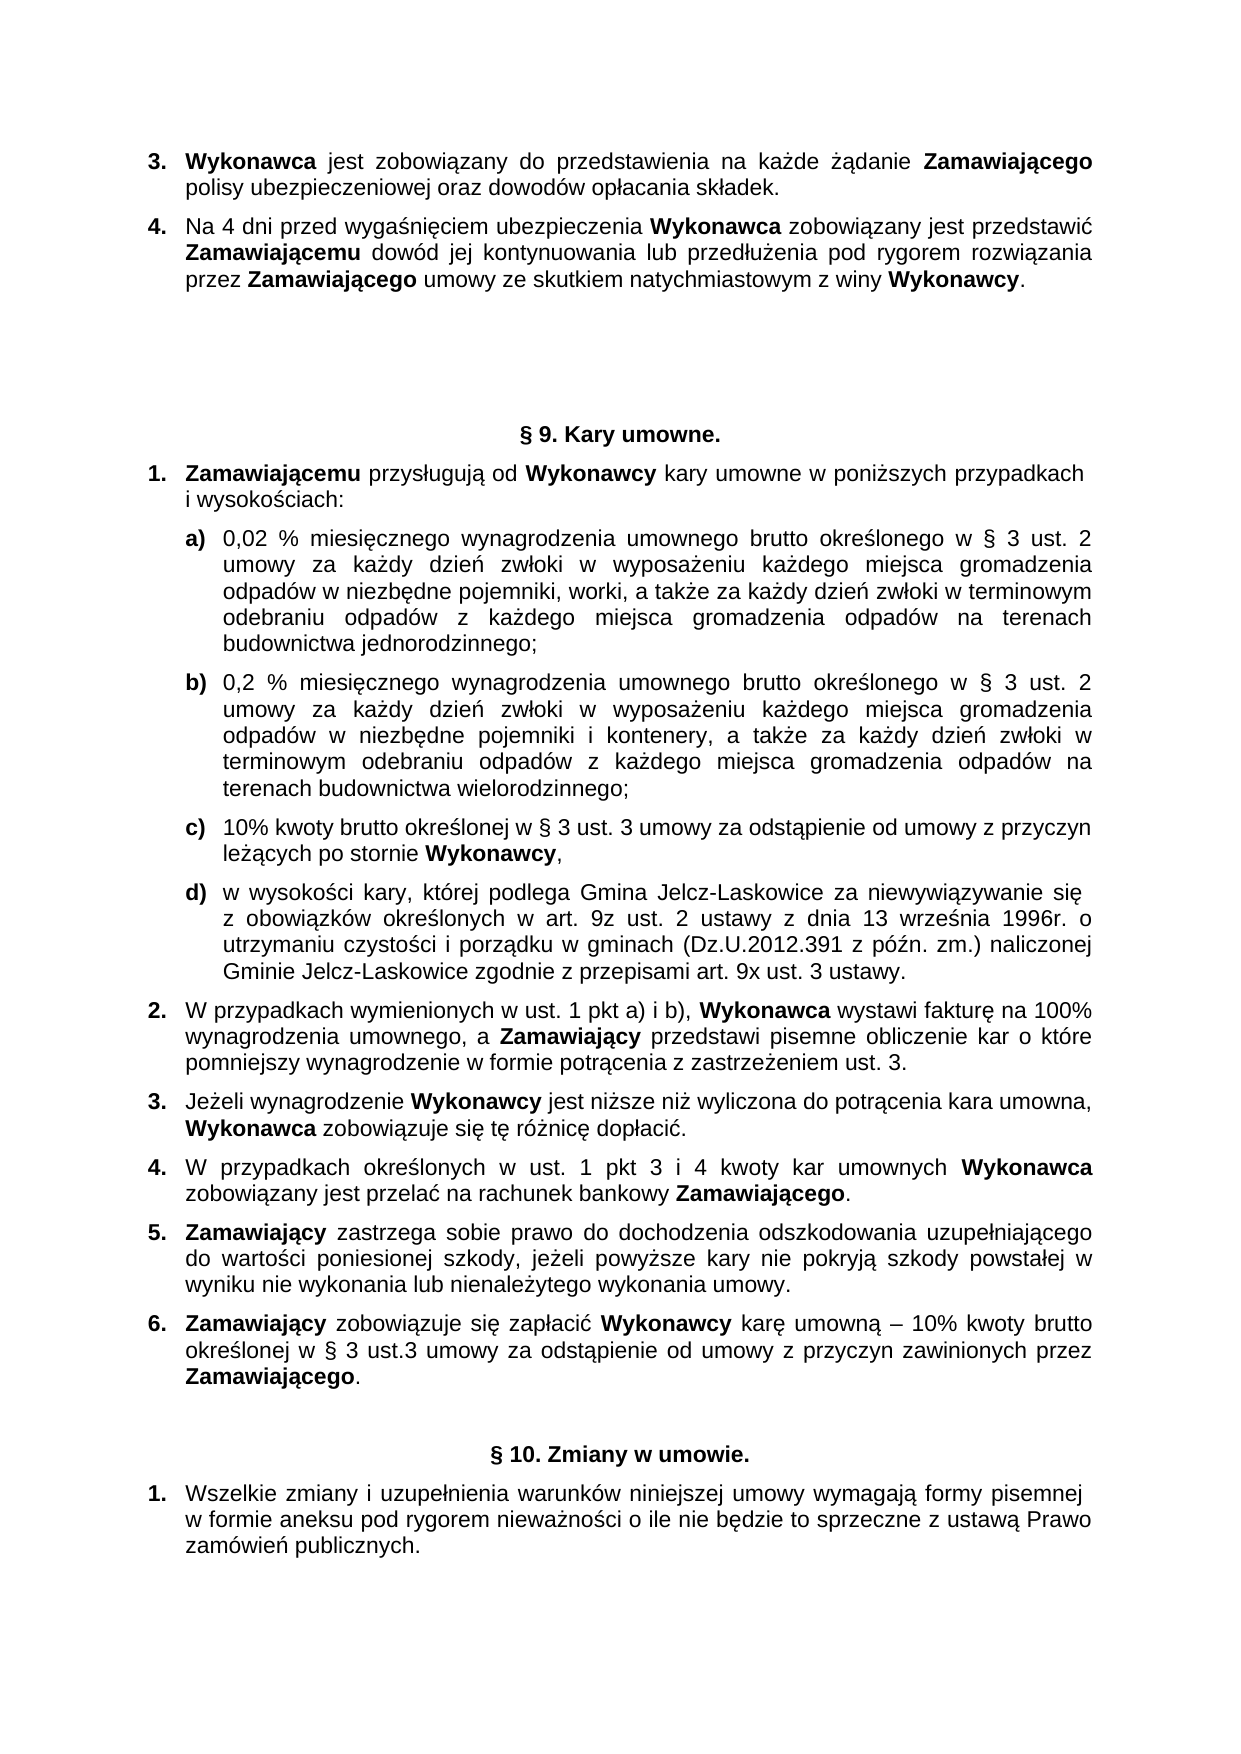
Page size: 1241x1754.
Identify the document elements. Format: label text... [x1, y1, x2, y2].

list W przypadkach wymienionych w ust. 1 pkt a) i b), Wykonawca wystawi fakturę na 100% wynagrodzenia umownego, a Zamawiający przedstawi pisemne obliczenie kar o które pomniejszy wynagrodzenie w formie potrącenia z zastrzeżeniem ust. 3. [148, 997, 1093, 1076]
list w wysokości kary, której podlega Gmina Jelcz-Laskowice za niewywiązywanie się z obowiązków określonych w art. 9z ust. 2 ustawy z dnia 13 września 1996r. o utrzymaniu czystości i porządku w gminach (Dz.U.2012.391 z późn. zm.) naliczonej Gminie Jelcz-Laskowice zgodnie z przepisami art. 9x ust. 3 ustawy. [185, 879, 1093, 984]
list Na 4 dni przed wygaśnięciem ubezpieczenia Wykonawca zobowiązany jest przedstawić Zamawiającemu dowód jej kontynuowania lub przedłużenia pod rygorem rozwiązania przez Zamawiającego umowy ze skutkiem natychmiastowym z winy Wykonawcy. [148, 213, 1093, 292]
list W przypadkach określonych w ust. 1 pkt 3 i 4 kwoty kar umownych Wykonawca zobowiązany jest przelać na rachunek bankowy Zamawiającego. [148, 1153, 1093, 1206]
list Zamawiający zastrzega sobie prawo do dochodzenia odszkodowania uzupełniającego do wartości poniesionej szkody, jeżeli powyższe kary nie pokryją szkody powstałej w wyniku nie wykonania lub nienależytego wykonania umowy. [148, 1219, 1093, 1298]
text § 9. Kary umowne. [148, 421, 1093, 447]
list Wykonawca jest zobowiązany do przedstawienia na każde żądanie Zamawiającego polisy ubezpieczeniowej oraz dowodów opłacania składek. [148, 148, 1093, 200]
list 0,2 % miesięcznego wynagrodzenia umownego brutto określonego w § 3 ust. 2 umowy za każdy dzień zwłoki w wyposażeniu każdego miejsca gromadzenia odpadów w niezbędne pojemniki i kontenery, a także za każdy dzień zwłoki w terminowym odebraniu odpadów z każdego miejsca gromadzenia odpadów na terenach budownictwa wielorodzinnego; [185, 669, 1093, 801]
list 10% kwoty brutto określonej w § 3 ust. 3 umowy za odstąpienie od umowy z przyczyn leżących po stornie Wykonawcy, [185, 813, 1093, 866]
list Jeżeli wynagrodzenie Wykonawcy jest niższe niż wyliczona do potrącenia kara umowna, Wykonawca zobowiązuje się tę różnicę dopłacić. [148, 1088, 1093, 1141]
list Wszelkie zmiany i uzupełnienia warunków niniejszej umowy wymagają formy pisemnej w formie aneksu pod rygorem nieważności o ile nie będzie to sprzeczne z ustawą Prawo zamówień publicznych. [148, 1479, 1093, 1558]
list Zamawiający zobowiązuje się zapłacić Wykonawcy karę umowną – 10% kwoty brutto określonej w § 3 ust.3 umowy za odstąpienie od umowy z przyczyn zawinionych przez Zamawiającego. [148, 1310, 1093, 1389]
text § 10. Zmiany w umowie. [148, 1441, 1093, 1467]
list 0,02 % miesięcznego wynagrodzenia umownego brutto określonego w § 3 ust. 2 umowy za każdy dzień zwłoki w wyposażeniu każdego miejsca gromadzenia odpadów w niezbędne pojemniki, worki, a także za każdy dzień zwłoki w terminowym odebraniu odpadów z każdego miejsca gromadzenia odpadów na terenach budownictwa jednorodzinnego; [185, 525, 1093, 657]
list Zamawiającemu przysługują od Wykonawcy kary umowne w poniższych przypadkach i wysokościach: [148, 460, 1093, 512]
